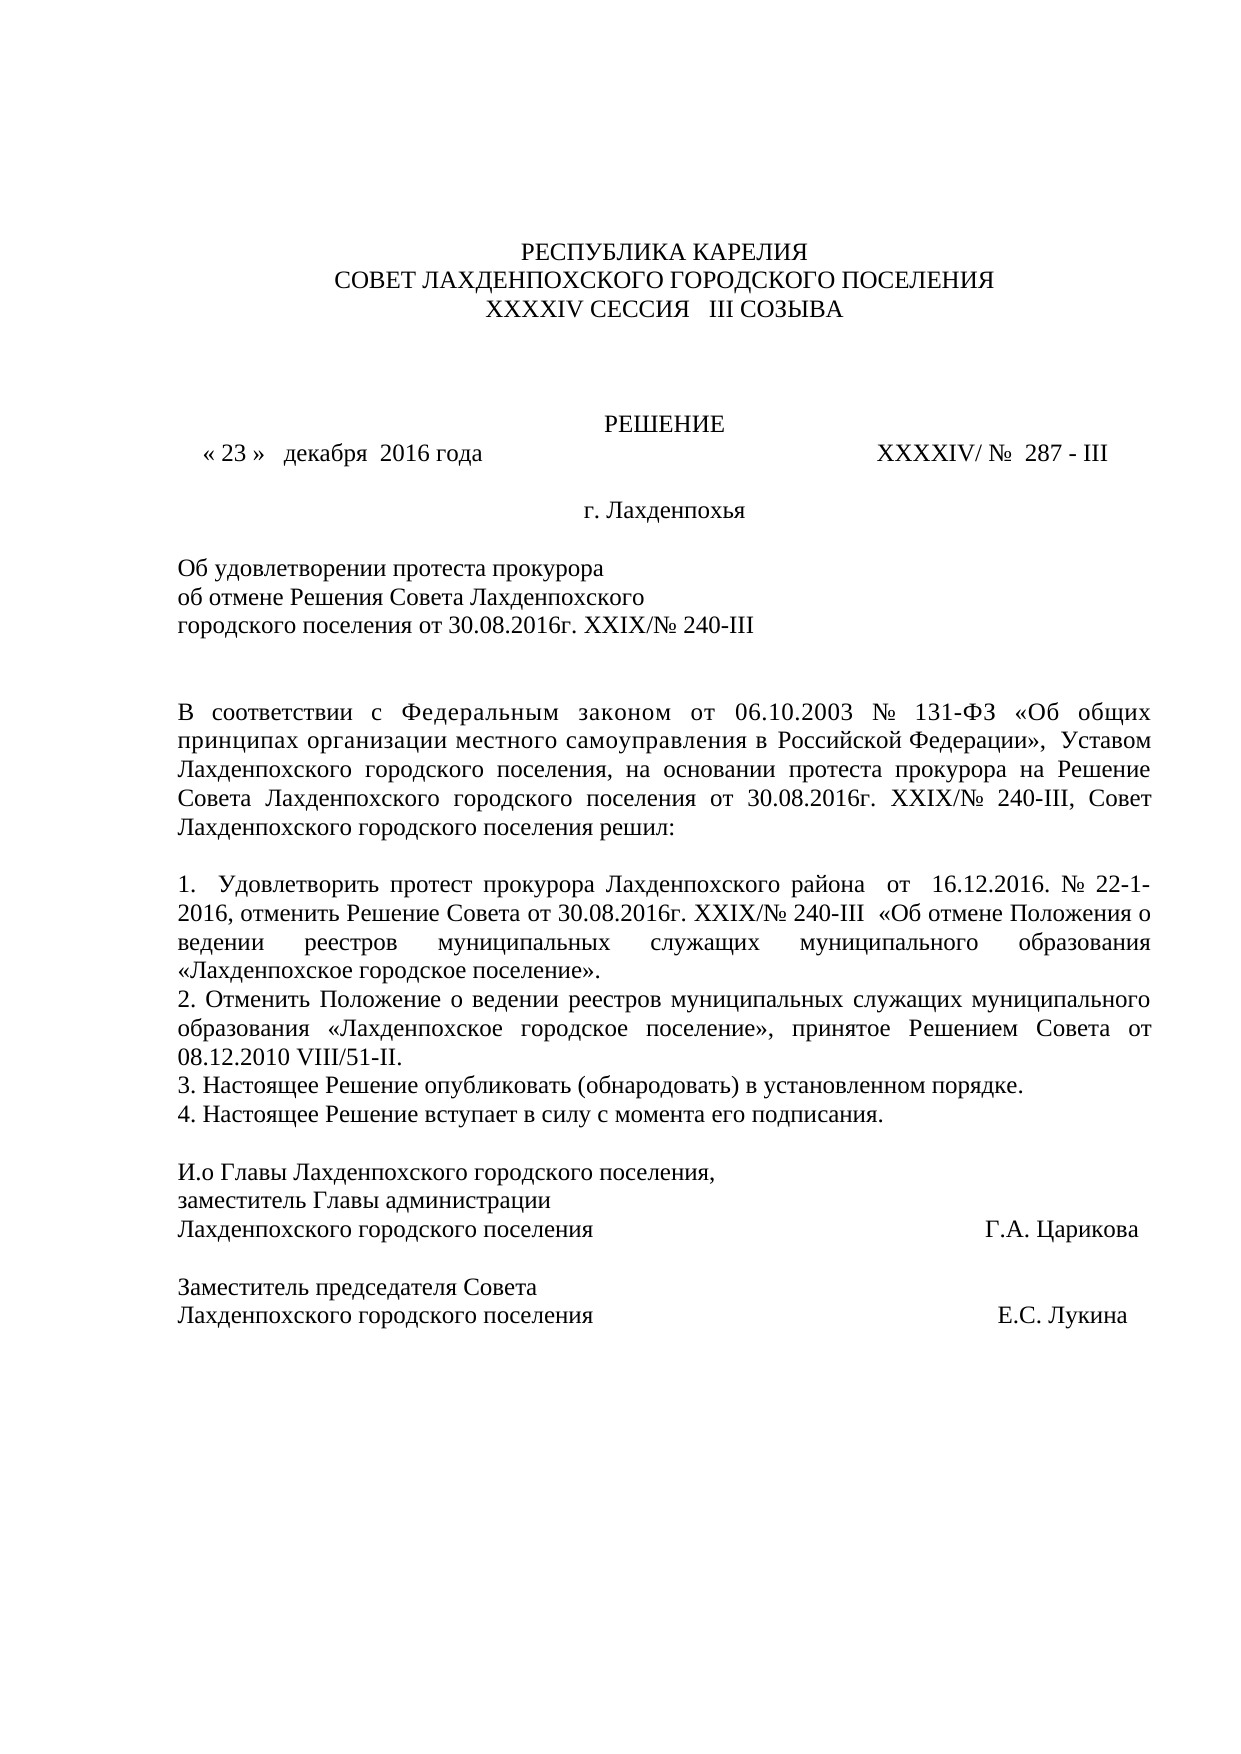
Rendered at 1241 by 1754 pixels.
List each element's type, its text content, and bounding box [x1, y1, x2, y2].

text 2. Отменить Положение о ведении реестров муниципальных служащих муниципального образования «Лахденпохское городское поселение», принятое Решением Совета от 08.12.2010 VIII/51-II. [177, 984, 1152, 1071]
text заместитель Главы администрации [177, 1186, 1158, 1214]
text г. Лахденпохья [177, 496, 1152, 524]
text Лахденпохского городского поселения Г.А. Царикова [177, 1214, 1158, 1243]
text « 23 » декабря 2016 года XXXXIV/ № 287 - III [177, 438, 1152, 467]
text 1. Удовлетворить протест прокурора Лахденпохского района от 16.12.2016. № 22-1-2016, отменить Решение Совета от 30.08.2016г. XXIX/№ 240-III «Об отмене Положения о ведении реестров муниципальных служащих муниципального образования «Лахденпохское городское поселение». [177, 869, 1152, 984]
text об отмене Решения Совета Лахденпохского [177, 582, 1152, 611]
text И.о Главы Лахденпохского городского поселения, [177, 1157, 1158, 1186]
text XXXXIV СЕССИЯ III СОЗЫВА [177, 294, 1152, 323]
text В соответствии с Федеральным законом от 06.10.2003 № 131-ФЗ «Об общих принципах организации местного самоуправления в Российской Федерации», Уставом Лахденпохского городского поселения, на основании протеста прокурора на Решение Совета Лахденпохского городского поселения от 30.08.2016г. XXIX/№ 240-III, Совет Лахденпохского городского поселения решил: [177, 697, 1152, 841]
text РЕШЕНИЕ [177, 409, 1152, 438]
text СОВЕТ ЛАХДЕНПОХСКОГО ГОРОДСКОГО ПОСЕЛЕНИЯ [177, 266, 1152, 294]
text Лахденпохского городского поселения Е.С. Лукина [177, 1301, 1158, 1329]
text 4. Настоящее Решение вступает в силу с момента его подписания. [177, 1099, 1152, 1128]
text Заместитель председателя Совета [177, 1272, 1158, 1301]
text городского поселения от 30.08.2016г. XXIX/№ 240-III [177, 611, 1152, 639]
text Об удовлетворении протеста прокурора [177, 553, 1152, 582]
text 3. Настоящее Решение опубликовать (обнародовать) в установленном порядке. [177, 1071, 1152, 1099]
text РЕСПУБЛИКА КАРЕЛИЯ [177, 237, 1152, 266]
